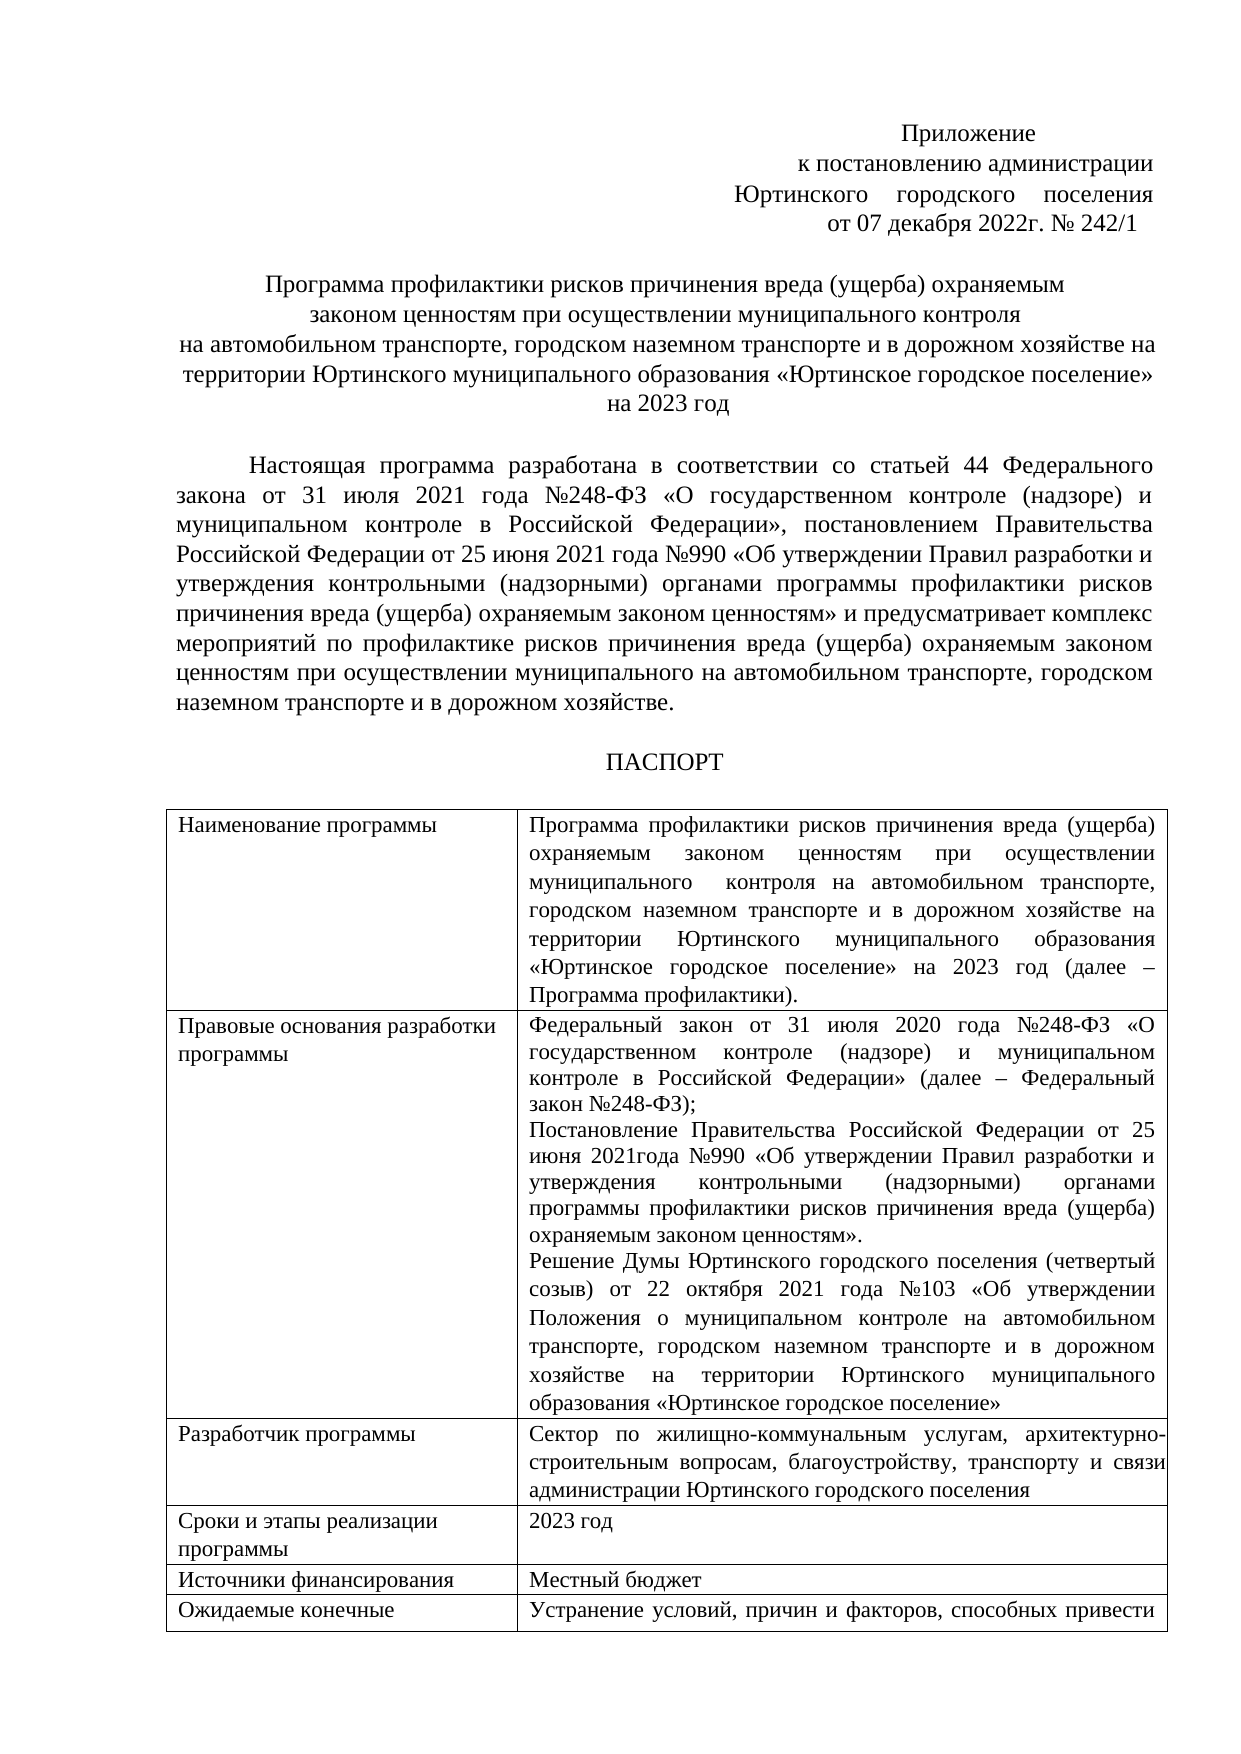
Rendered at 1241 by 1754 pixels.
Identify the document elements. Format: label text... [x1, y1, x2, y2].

table_cell Местный бюджет [518, 1565, 1167, 1594]
text Программа профилактики рисков причинения вреда (ущерба) охраняемым законом ценностям при осуществлении муниципального контроля [239, 269, 1090, 327]
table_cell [518, 1595, 1167, 1631]
text Настоящая программа разработана в соответствии со статьей 44 Федерального закона от 31 июля 2021 года №248-ФЗ «О государственном контроле (надзоре) и муниципальном контроле в Российской Федерации», постановлением Правительства Российской Федерации от 25 июня 2021 года №990 «Об утверждении Правил разработки и утверждения контрольными (надзорными) органами программы профилактики рисков причинения вреда (ущерба) охраняемым законом ценностям» и предусматривает комплекс мероприятий по профилактике рисков причинения вреда (ущерба) охраняемым законом ценностям при осуществлении муниципального на автомобильном транспорте, городском наземном транспорте и в дорожном хозяйстве. [176, 450, 1153, 716]
table_cell 2023 год [518, 1506, 1167, 1564]
table_cell Источники финансирования [167, 1565, 517, 1594]
table_cell Сектор по жилищно-коммунальным услугам, архитектурно-строительным вопросам, благоустройству, транспорту и связи администрации Юртинского городского поселения [518, 1419, 1167, 1505]
table_cell Федеральный закон от 31 июля 2020 года №248-ФЗ «О государственном контроле (надзоре) и муниципальном контроле в Российской Федерации» (далее – Федеральный закон №248-ФЗ); Постановление Правительства Российской Федерации от 25 июня 2021года №990 «Об утверждении Правил разработки и утверждения контрольными (надзорными) органами программы профилактики рисков причинения вреда (ущерба) охраняемым законом ценностям». Решение Думы Юртинского городского поселения (четвертый созыв) от 22 октября 2021 года №103 «Об утверждении Положения о муниципальном контроле на автомобильном транспорте, городском наземном транспорте и в дорожном хозяйстве на территории Юртинского муниципального образования «Юртинское городское поселение» [518, 1011, 1167, 1418]
table_cell Правовые основания разработки программы [167, 1011, 517, 1418]
text Приложение [176, 118, 1153, 147]
text к постановлению администрации [177, 148, 1153, 177]
text на автомобильном транспорте, городском наземном транспорте и в дорожном хозяйстве на территории Юртинского муниципального образования «Юртинское городское поселение» на 2023 год [179, 329, 1156, 417]
text Юртинского городского поселения от 07 декабря 2022г. № 242/1 [734, 179, 1153, 237]
text ПАСПОРТ [179, 747, 1150, 776]
table_cell Сроки и этапы реализации программы [167, 1506, 517, 1564]
table_header Наименование программы [167, 810, 517, 1010]
table_cell Разработчик программы [167, 1419, 517, 1505]
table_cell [167, 1595, 517, 1631]
table_header Программа профилактики рисков причинения вреда (ущерба) охраняемым законом ценностям при осуществлении муниципального контроля на автомобильном транспорте, городском наземном транспорте и в дорожном хозяйстве на территории Юртинского муниципального образования «Юртинское городское поселение» на 2023 год (далее – Программа профилактики). [518, 810, 1167, 1010]
